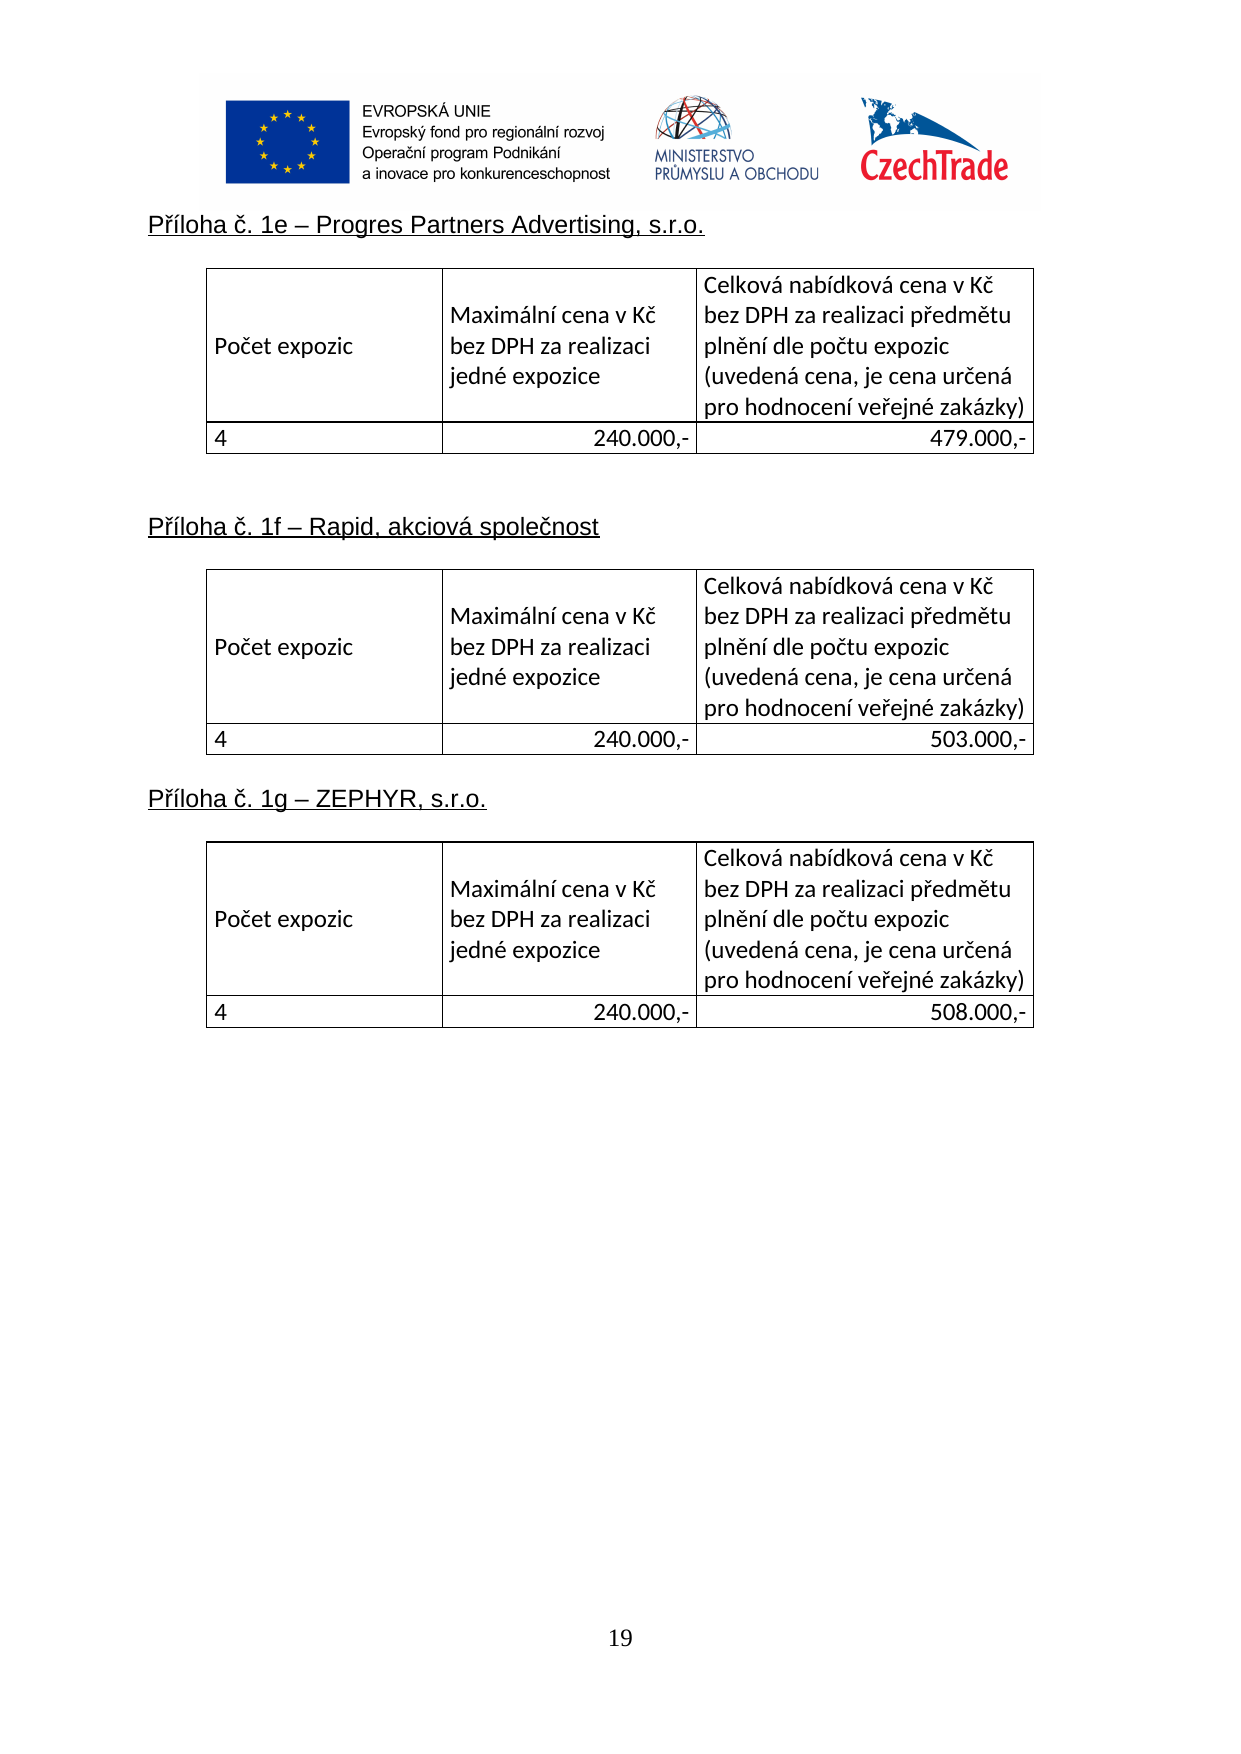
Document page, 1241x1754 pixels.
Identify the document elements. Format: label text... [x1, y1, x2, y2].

picture [199, 73, 1042, 211]
table_header Celková nabídková cena v Kč bez DPH za realizaci předmětu plnění dle počtu expozic (uvedená cena, je cena určená pro hodnocení veřejné zakázky) [697, 269, 1033, 421]
text Příloha č. 1g – ZEPHYR, s.r.o. [148, 784, 1093, 813]
table_header Maximální cena v Kč bez DPH za realizaci jedné expozice [443, 570, 696, 723]
table_cell 4 [207, 724, 442, 754]
table_header Maximální cena v Kč bez DPH za realizaci jedné expozice [443, 269, 696, 421]
table_header Počet expozic [207, 570, 442, 723]
table_header Celková nabídková cena v Kč bez DPH za realizaci předmětu plnění dle počtu expozic (uvedená cena, je cena určená pro hodnocení veřejné zakázky) [697, 570, 1033, 723]
table_header Celková nabídková cena v Kč bez DPH za realizaci předmětu plnění dle počtu expozic (uvedená cena, je cena určená pro hodnocení veřejné zakázky) [697, 843, 1033, 995]
table_header Maximální cena v Kč bez DPH za realizaci jedné expozice [443, 843, 696, 995]
table_header Počet expozic [207, 843, 442, 995]
table_cell 240.000,- [443, 996, 696, 1027]
table_cell 240.000,- [443, 724, 696, 754]
table_cell 479.000,- [697, 423, 1033, 453]
text Příloha č. 1f – Rapid, akciová společnost [148, 511, 1093, 540]
table_header Počet expozic [207, 269, 442, 421]
table_cell 4 [207, 996, 442, 1027]
text Příloha č. 1e – Progres Partners Advertising, s.r.o. [148, 210, 1093, 239]
table_cell 240.000,- [443, 423, 696, 453]
table_cell 508.000,- [697, 996, 1033, 1027]
table_cell 503.000,- [697, 724, 1033, 754]
table_cell 4 [207, 423, 442, 453]
